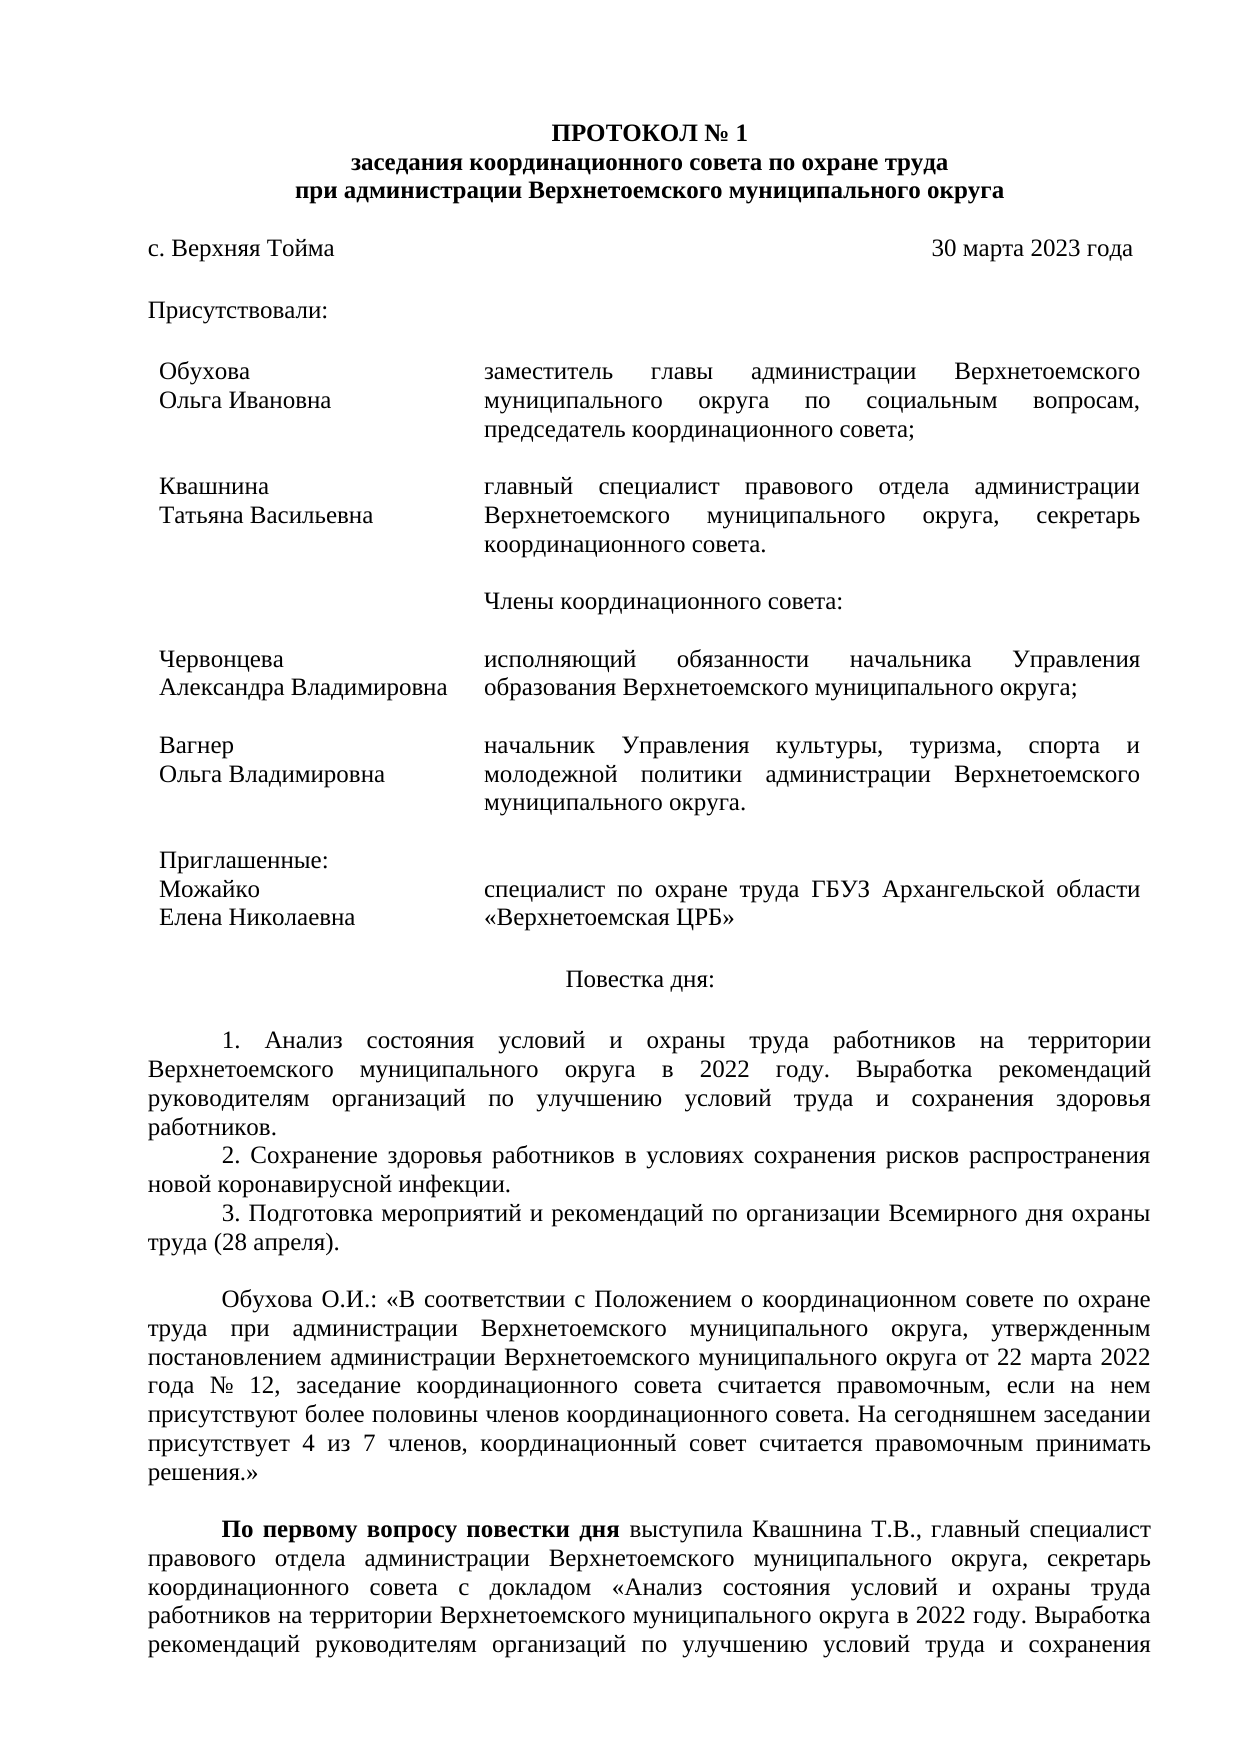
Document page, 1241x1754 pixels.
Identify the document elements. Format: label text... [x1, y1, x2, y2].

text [148, 1514, 1152, 1658]
table_cell Члены координационного совета: исполняющий обязанности начальника Управления образования Верхнетоемского муниципального округа; [473, 586, 1152, 730]
text 2. Сохранение здоровья работников в условиях сохранения рисков распространения новой коронавирусной инфекции. [148, 1141, 1152, 1198]
table_cell Квашнина Татьяна Васильевна [148, 471, 473, 586]
text при администрации Верхнетоемского муниципального округа [148, 176, 1152, 204]
table_cell главный специалист правового отдела администрации Верхнетоемского муниципального округа, секретарь координационного совета. [473, 471, 1152, 586]
text заседания координационного совета по охране труда [148, 147, 1152, 176]
text с. Верхняя Тойма 30 марта 2023 года [148, 233, 1152, 262]
table_cell Приглашенные: Можайко Елена Николаевна [148, 845, 473, 931]
text 3. Подготовка мероприятий и рекомендаций по организации Всемирного дня охраны труда (28 апреля). [148, 1198, 1152, 1256]
text Присутствовали: [148, 293, 1133, 325]
table_cell специалист по охране труда ГБУЗ Архангельской области «Верхнетоемская ЦРБ» [473, 845, 1152, 931]
table_cell Червонцева Александра Владимировна [148, 586, 473, 730]
table_header Обухова Ольга Ивановна [148, 356, 473, 471]
text ПРОТОКОЛ № 1 [148, 118, 1152, 147]
table_cell Вагнер Ольга Владимировна [148, 730, 473, 845]
table_cell начальник Управления культуры, туризма, спорта и молодежной политики администрации Верхнетоемского муниципального округа. [473, 730, 1152, 845]
table_header заместитель главы администрации Верхнетоемского муниципального округа по социальным вопросам, председатель координационного совета; [473, 356, 1152, 471]
text 1. Анализ состояния условий и охраны труда работников на территории Верхнетоемского муниципального округа в 2022 году. Выработка рекомендаций руководителям организаций по улучшению условий труда и сохранения здоровья работников. [148, 1026, 1152, 1141]
list Обухова О.И.: «В соответствии с Положением о координационном совете по охране труда при администрации Верхнетоемского муниципального округа, утвержденным постановлением администрации Верхнетоемского муниципального округа от 22 марта 2022 года № 12, заседание координационного совета считается правомочным, если на нем присутствуют более половины членов координационного совета. На сегодняшнем заседании присутствует 4 из 7 членов, координационный совет считается правомочным принимать решения.» [148, 1284, 1152, 1486]
text Повестка дня: [148, 963, 1133, 994]
